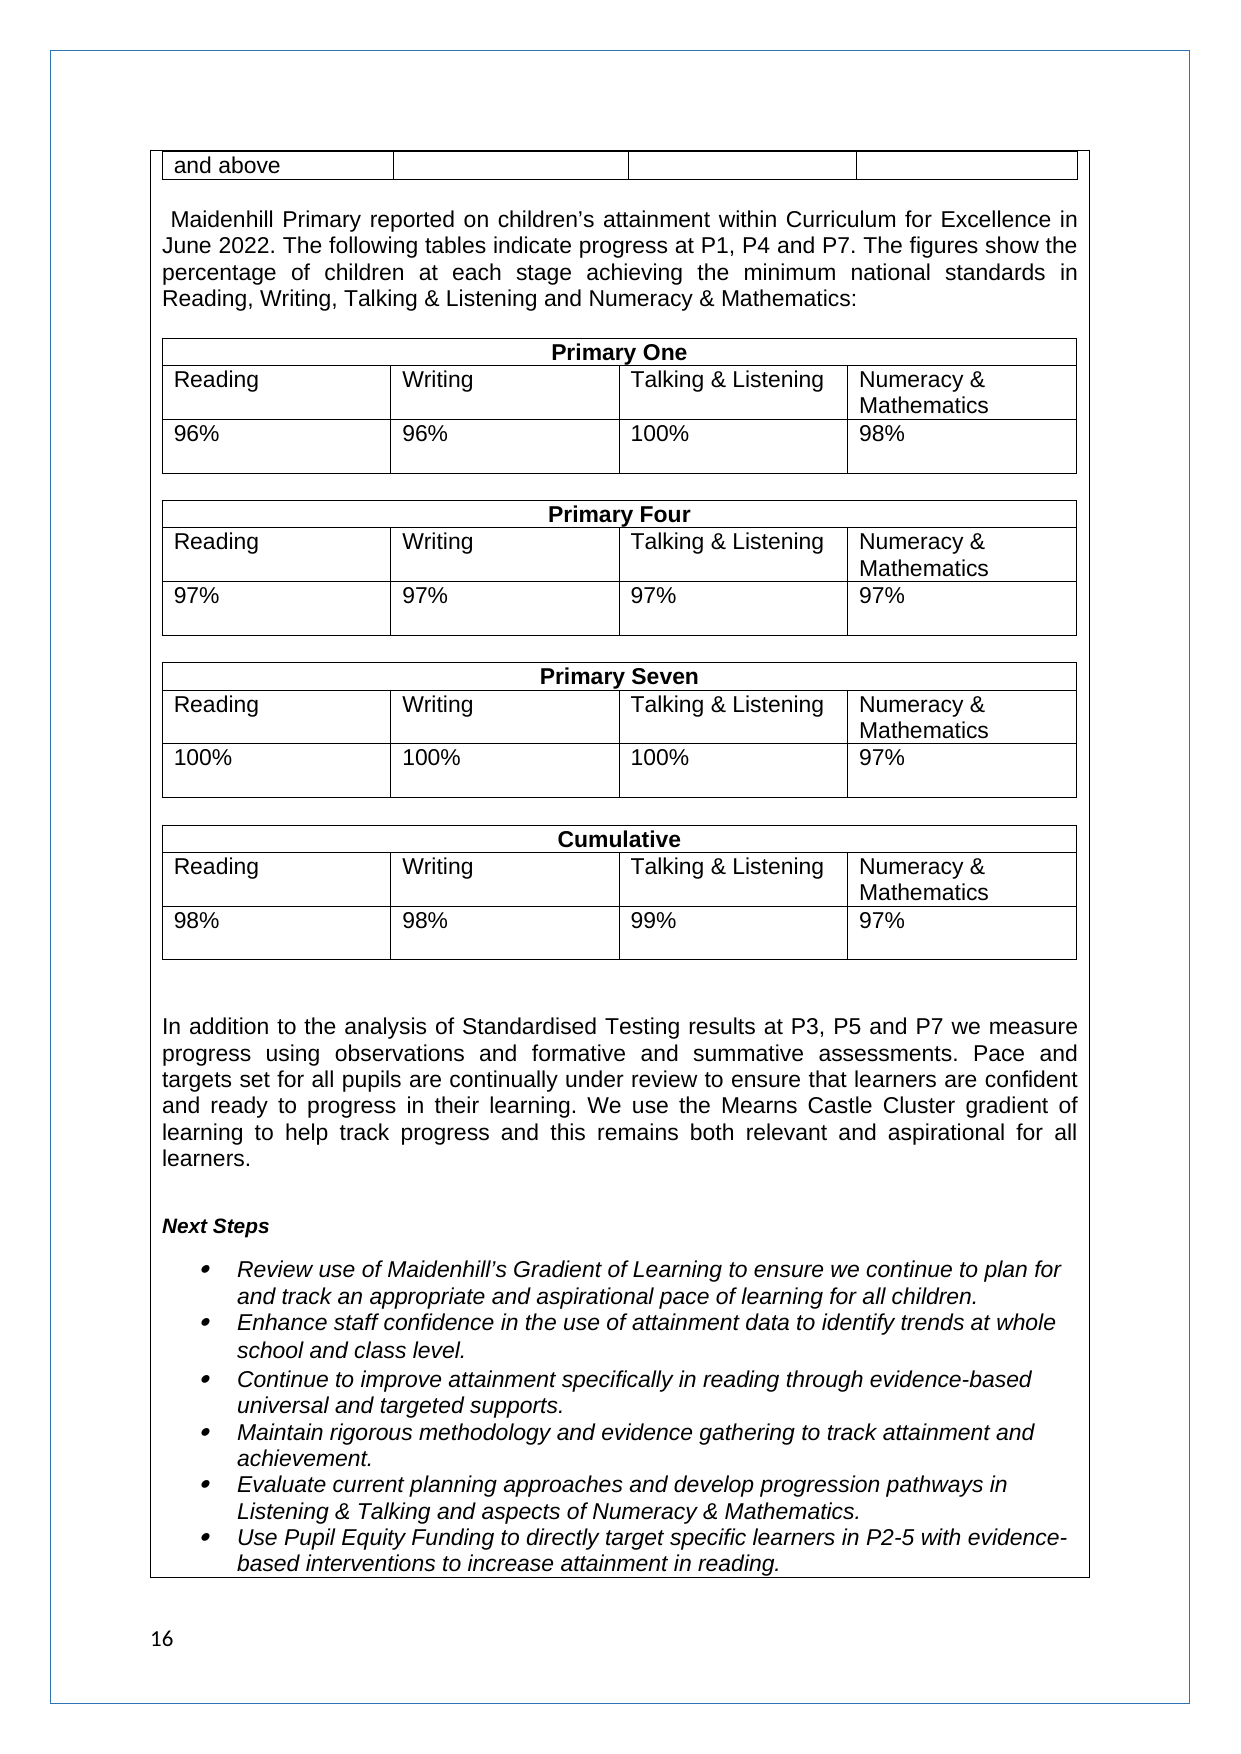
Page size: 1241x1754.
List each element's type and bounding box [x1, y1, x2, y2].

table_cell [151, 151, 1089, 1577]
